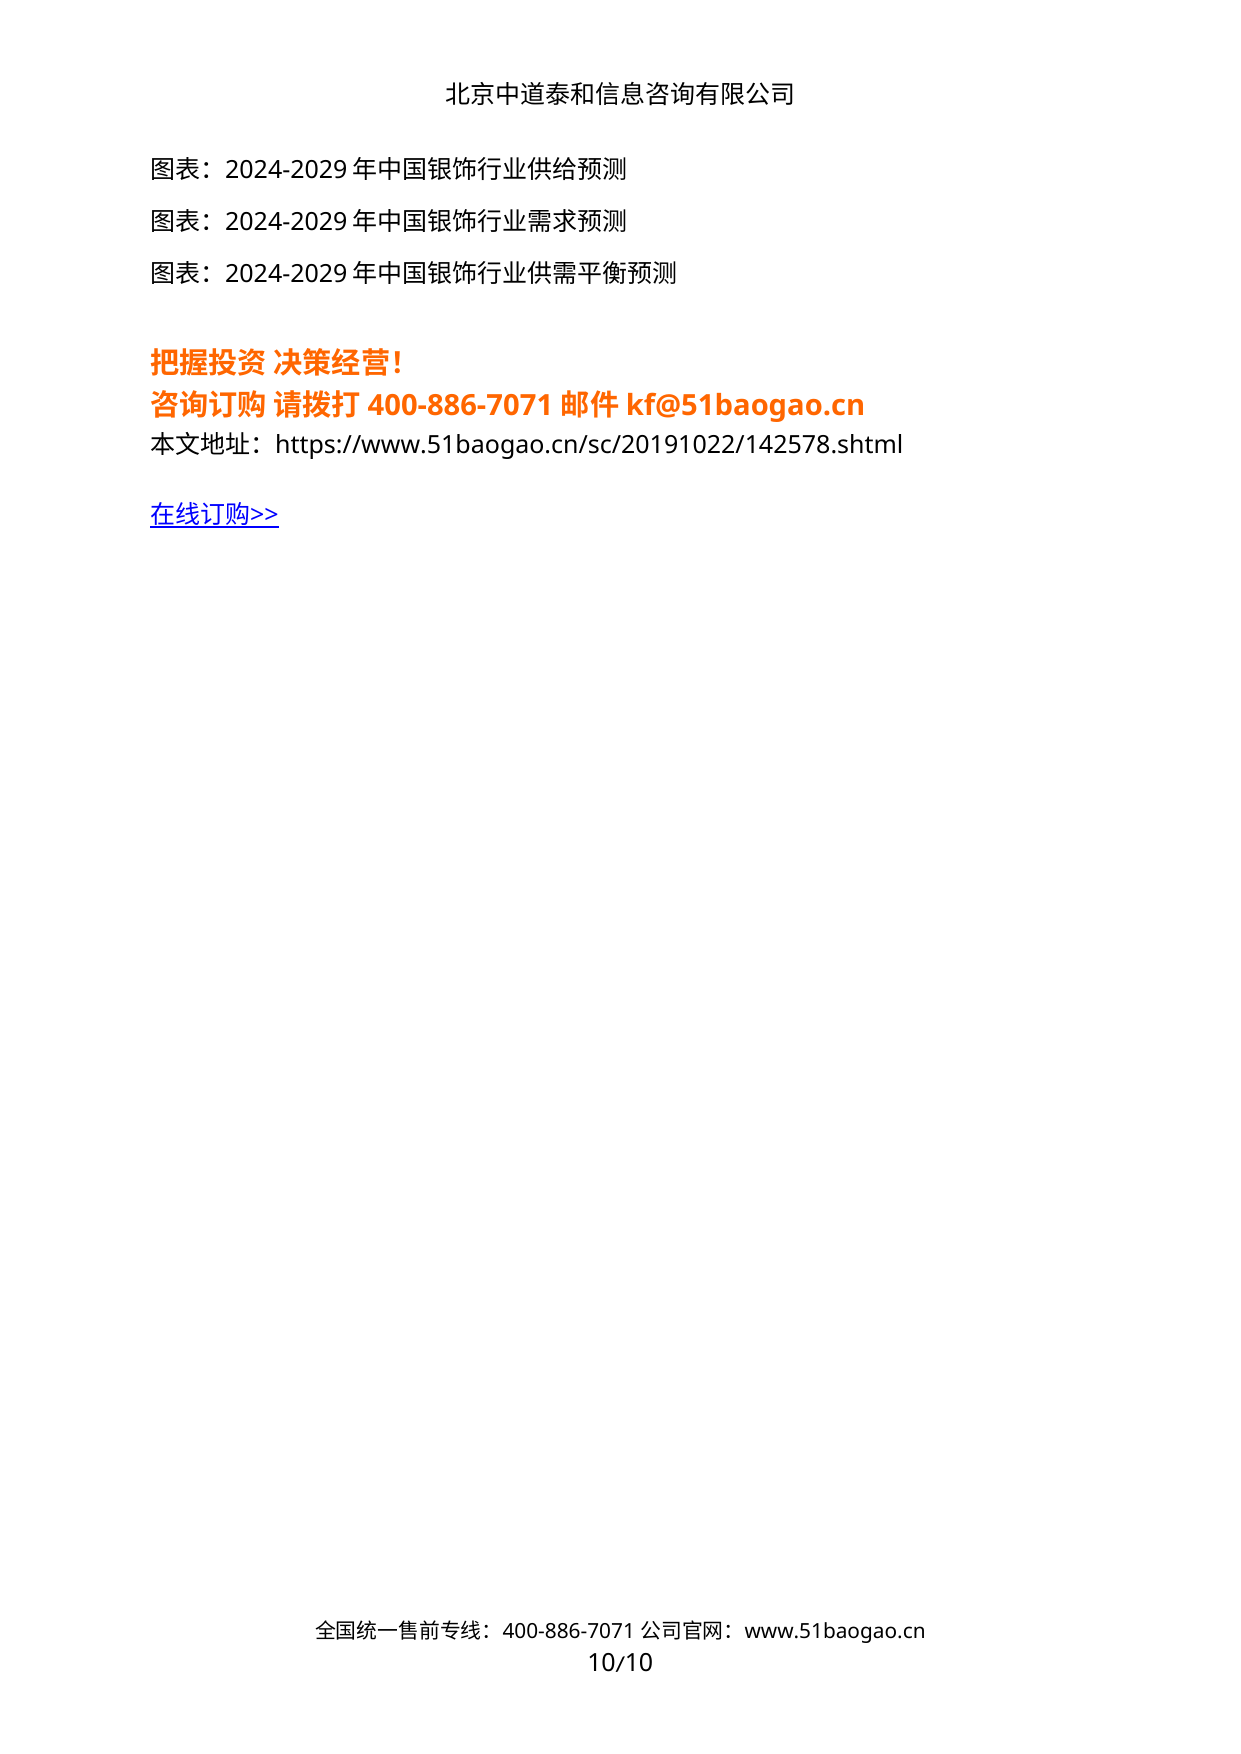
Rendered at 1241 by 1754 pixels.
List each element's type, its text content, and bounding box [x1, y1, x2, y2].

text 把握投资 决策经营！咨询订购 请拨打 400-886-7071 邮件 kf@51baogao.cn本文地址：https://www.51baogao.cn/sc/20191022/142578.shtml [150, 306, 1090, 461]
text 在线订购>> [150, 461, 1090, 531]
text 图表：2024-2029年中国银饰行业需求预测 [150, 202, 1090, 238]
text 图表：2024-2029年中国银饰行业供给预测 [150, 150, 1090, 186]
text 图表：2024-2029年中国银饰行业供需平衡预测 [150, 254, 1090, 290]
